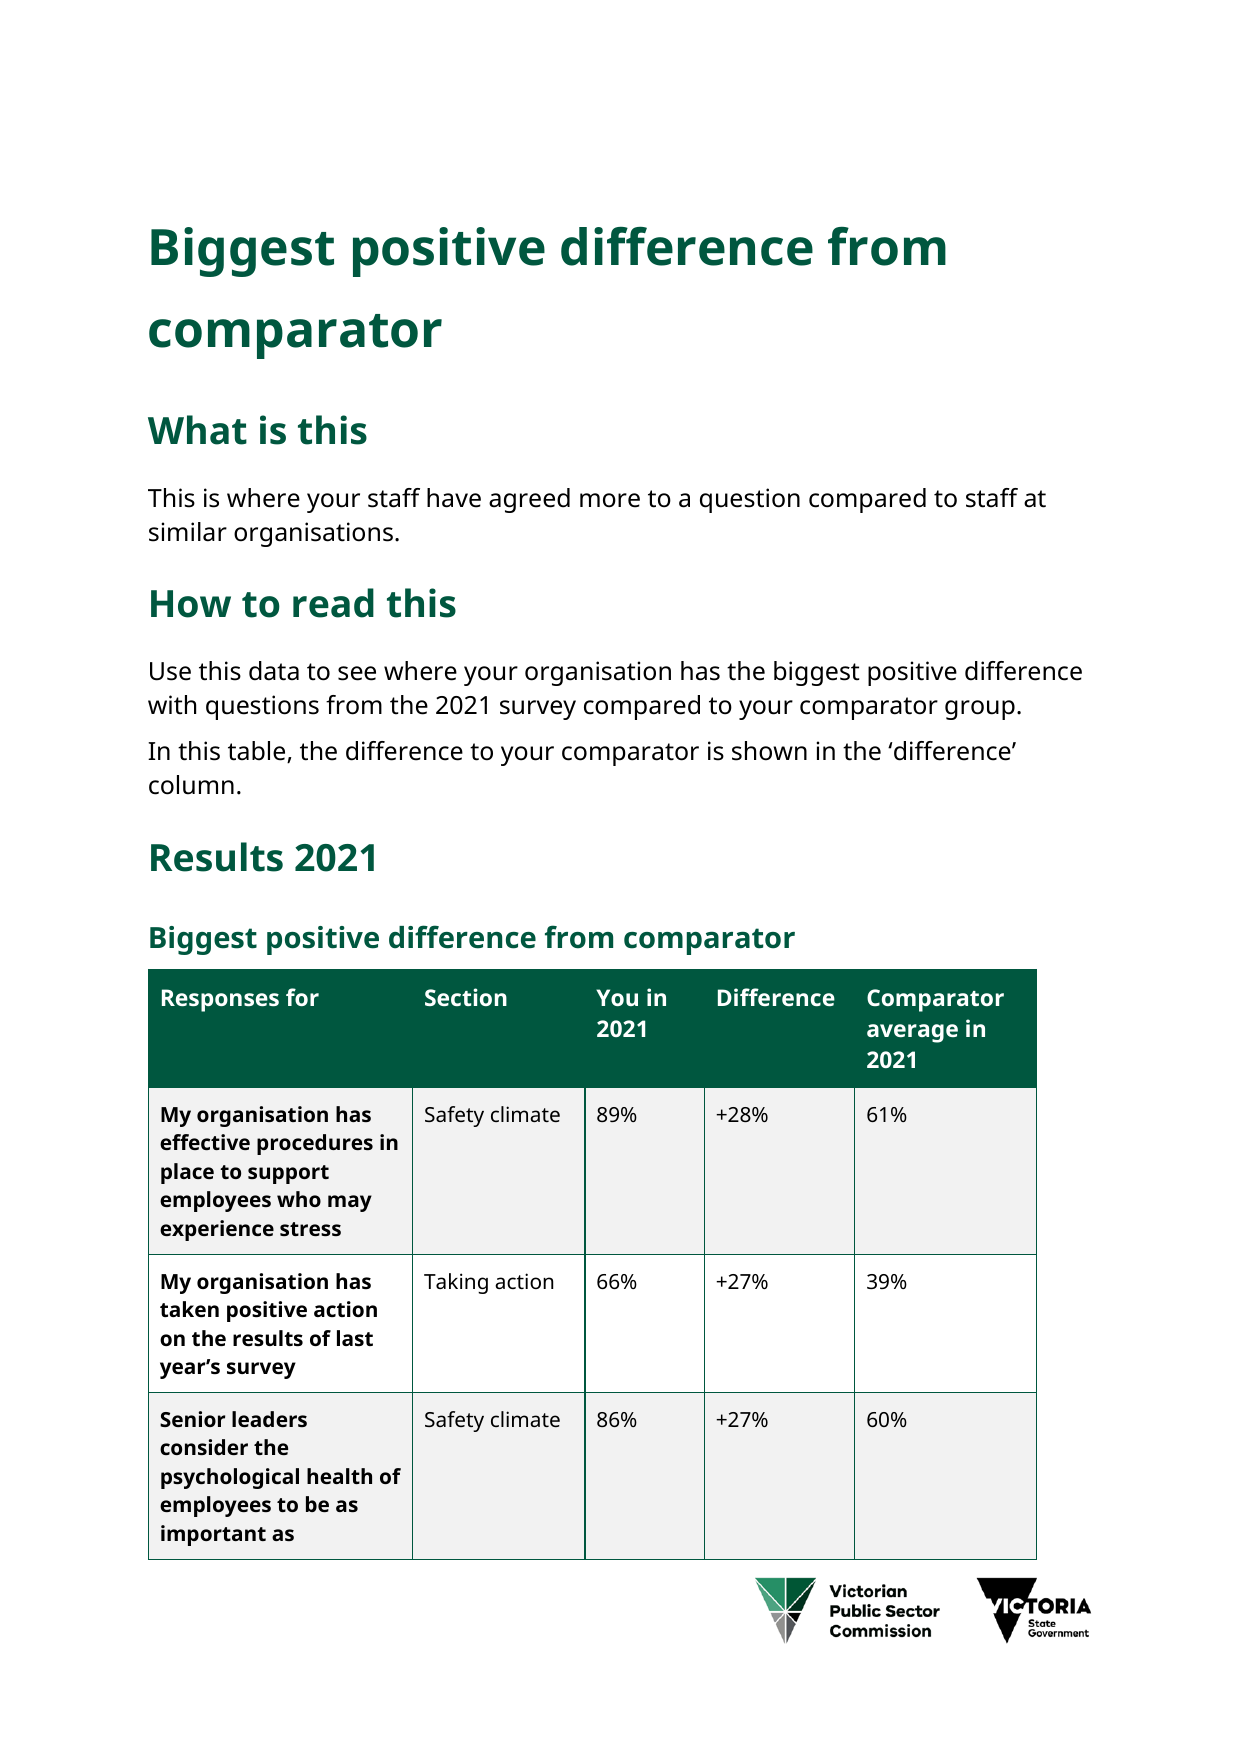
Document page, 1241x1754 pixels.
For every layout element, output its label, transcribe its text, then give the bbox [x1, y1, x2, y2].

subtitle What is this [148, 404, 1092, 455]
table_cell My organisation has effective procedures in place to support employees who may experience stress [149, 1088, 412, 1254]
table_header Section [413, 970, 584, 1087]
table_header Difference [705, 970, 854, 1087]
table_cell 86% [586, 1393, 704, 1559]
subtitle Results 2021 [148, 831, 1092, 882]
table_cell 61% [855, 1088, 1036, 1254]
table_cell 89% [586, 1088, 704, 1254]
text This is where your staff have agreed more to a question compared to staff at similar organisations. [148, 480, 1092, 548]
table_cell +27% [705, 1393, 854, 1559]
picture [754, 1577, 1093, 1645]
table_cell 39% [855, 1255, 1036, 1392]
table_cell My organisation has taken positive action on the results of last year’s survey [149, 1255, 412, 1392]
table_cell Safety climate [413, 1393, 584, 1559]
subtitle How to read this [148, 577, 1092, 628]
text In this table, the difference to your comparator is shown in the ‘difference’ column. [148, 734, 1092, 802]
table_cell +27% [705, 1255, 854, 1392]
table_header You in 2021 [586, 970, 704, 1087]
table_cell Taking action [413, 1255, 584, 1392]
table_header Comparator average in 2021 [855, 970, 1036, 1087]
text Use this data to see where your organisation has the biggest positive difference with questions from the 2021 survey compared to your comparator group. [148, 653, 1092, 721]
table_cell Safety climate [413, 1088, 584, 1254]
table_cell 66% [586, 1255, 704, 1392]
table_header Responses for [149, 970, 412, 1087]
subtitle Biggest positive difference from comparator [148, 212, 1092, 362]
table_cell +28% [705, 1088, 854, 1254]
table_cell 60% [855, 1393, 1036, 1559]
subtitle Biggest positive difference from comparator [148, 917, 1092, 957]
table_cell Senior leaders consider the psychological health of employees to be as important as productivity [149, 1393, 412, 1559]
